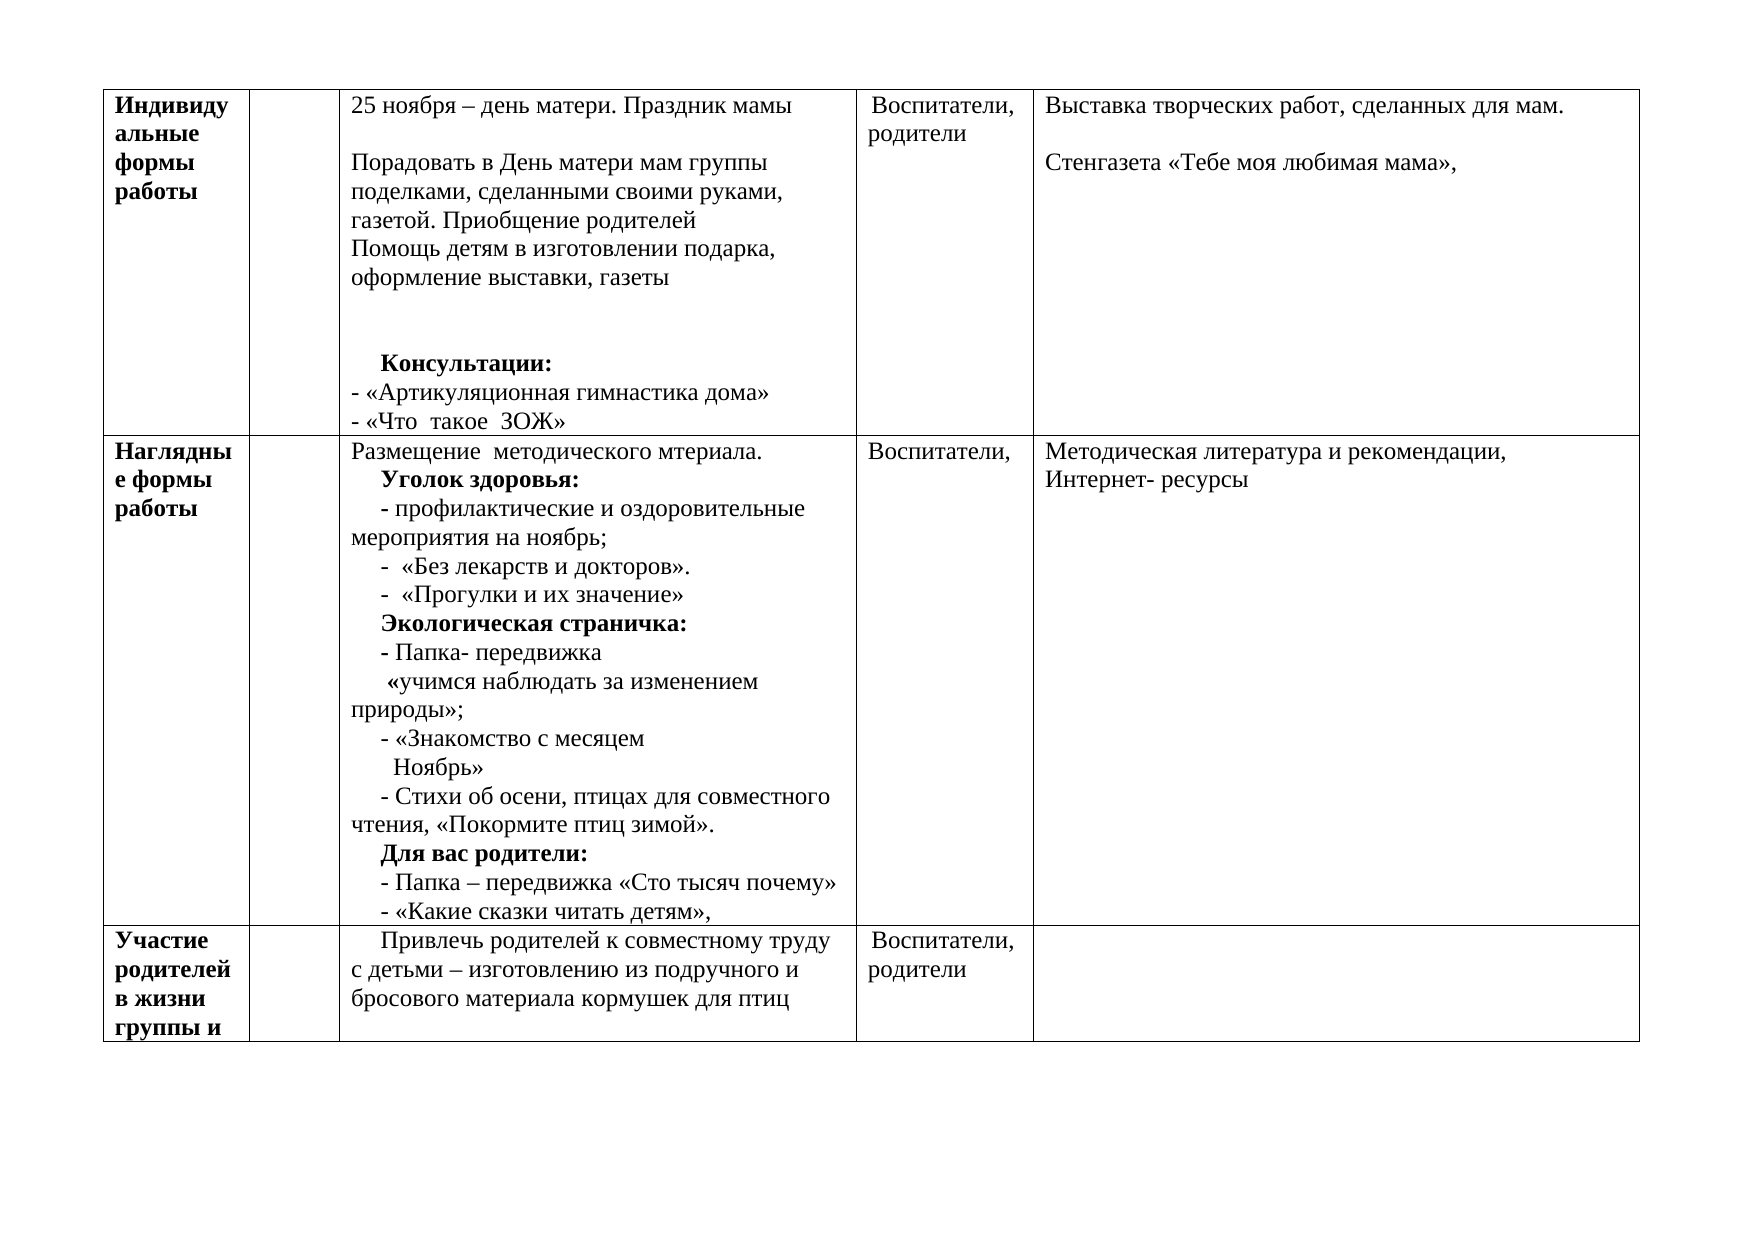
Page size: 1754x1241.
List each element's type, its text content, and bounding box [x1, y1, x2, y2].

table_cell Индивидуальные формы работы [104, 90, 249, 435]
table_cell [104, 926, 249, 1041]
table_cell Выставка творческих работ, сделанных для мам. Стенгазета «Тебе моя любимая мама», [1034, 90, 1639, 435]
table_cell Воспитатели, родители [857, 90, 1033, 435]
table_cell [340, 926, 856, 1041]
table_cell [250, 436, 339, 924]
table_cell 25 ноября – день матери. Праздник мамы Порадовать в День матери мам группы поделками, сделанными своими руками, газетой. Приобщение родителей Помощь детям в изготовлении подарка, оформление выставки, газеты Консультации: - «Артикуляционная гимнастика дома» - «Что такое ЗОЖ» [340, 90, 856, 435]
table_cell Размещение методического мтериала. Уголок здоровья: - профилактические и оздоровительные мероприятия на ноябрь; - «Без лекарств и докторов». - «Прогулки и их значение» Экологическая страничка: - Папка- передвижка «учимся наблюдать за изменением природы»; - «Знакомство с месяцем Ноябрь» - Стихи об осени, птицах для совместного чтения, «Покормите птиц зимой». Для вас родители: - Папка – передвижка «Сто тысяч почему» - «Какие сказки читать детям», [340, 436, 856, 924]
table_cell Наглядные формы работы [104, 436, 249, 924]
table_cell [250, 926, 339, 1041]
table_cell [1034, 926, 1639, 1041]
table_cell Воспитатели, [857, 436, 1033, 924]
table_cell Методическая литература и рекомендации, Интернет- ресурсы [1034, 436, 1639, 924]
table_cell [857, 926, 1033, 1041]
table_cell [250, 90, 339, 435]
